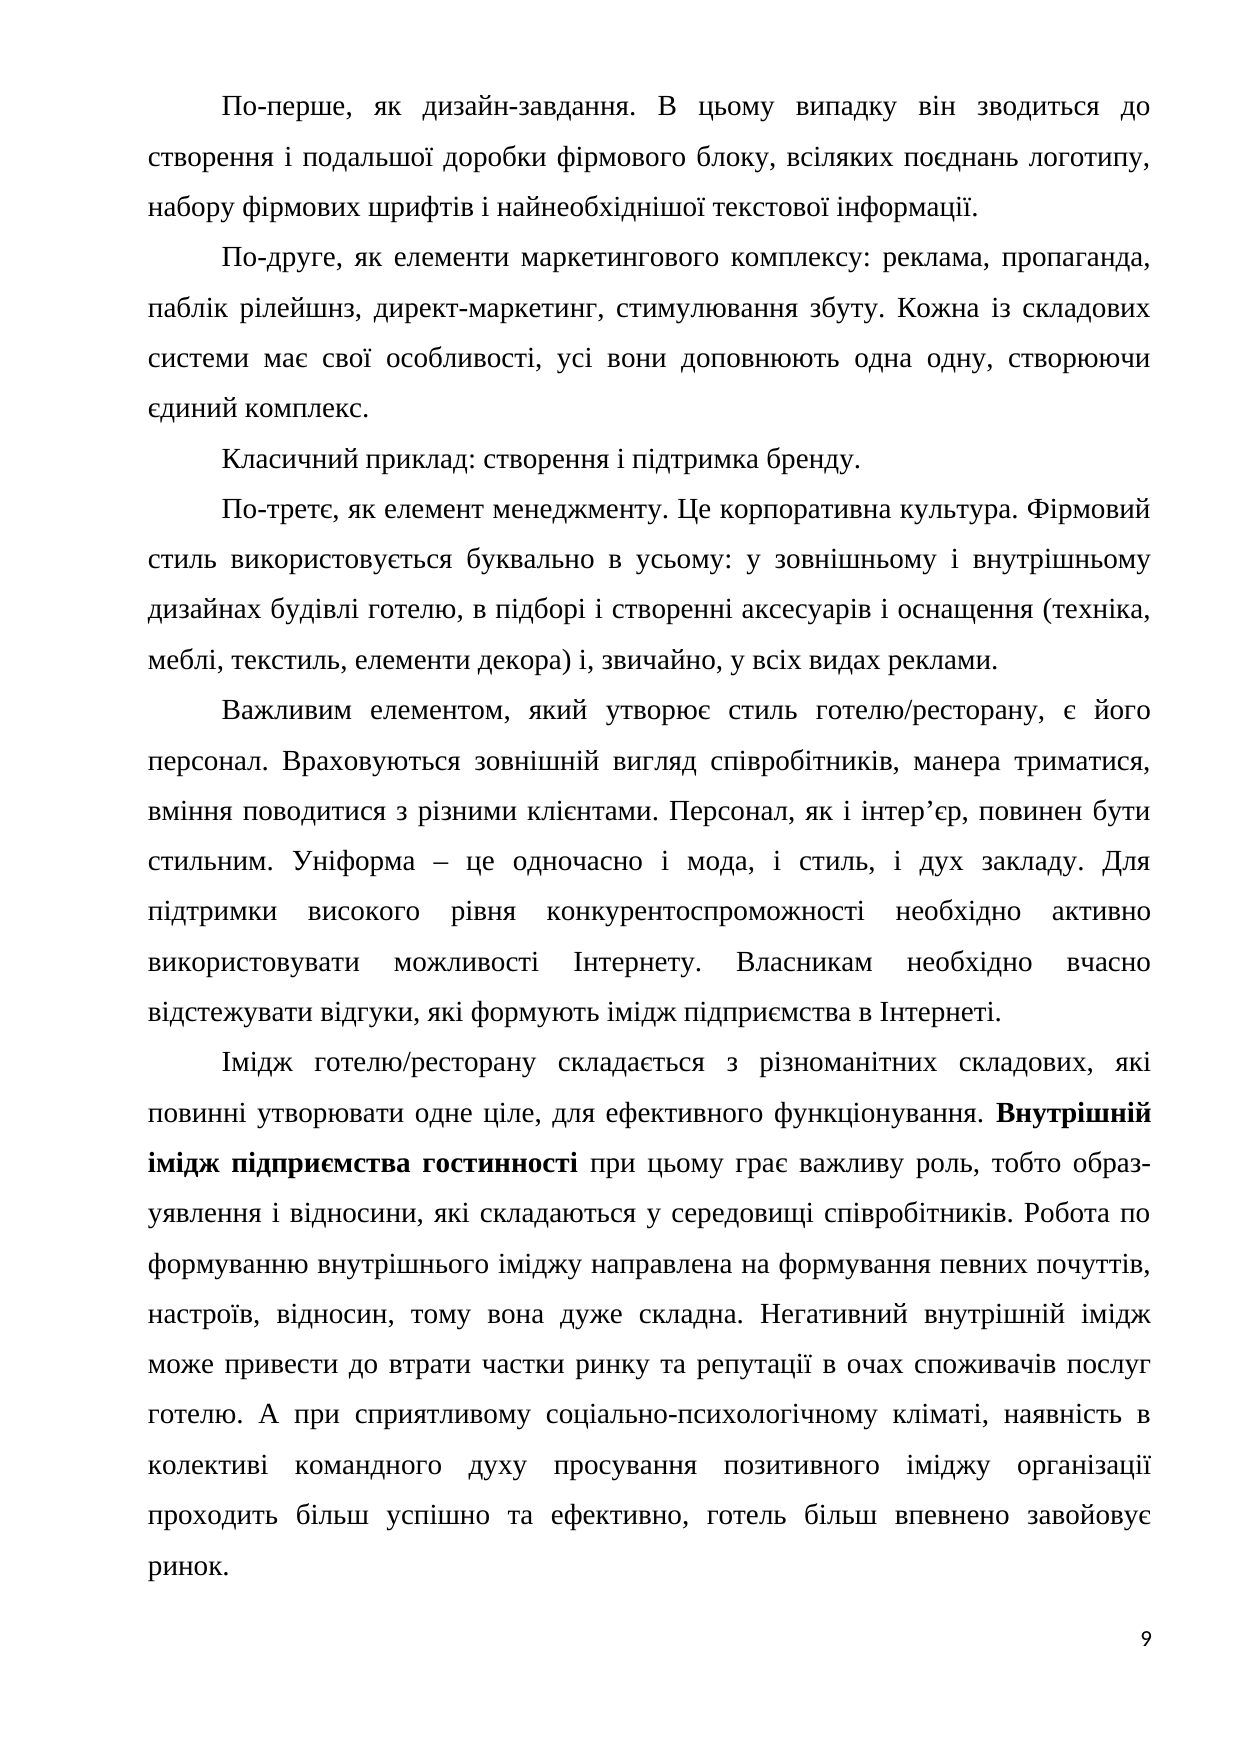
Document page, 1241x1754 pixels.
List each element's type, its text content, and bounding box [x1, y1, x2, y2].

text Імідж готелю/ресторану складається з різноманітних складових, які повинні утворювати одне ціле, для ефективного функціонування. Внутрішній імідж підприємства гостинності при цьому грає важливу роль, тобто образ-уявлення і відносини, які складаються у середовищі співробітників. Робота по формуванню внутрішнього іміджу направлена на формування певних почуттів, настроїв, відносин, тому вона дуже складна. Негативний внутрішній імідж може привести до втрати частки ринку та репутації в очах споживачів послуг готелю. А при сприятливому соціально-психологічному кліматі, наявність в колективі командного духу просування позитивного іміджу організації проходить більш успішно та ефективно, готель більш впевнено завойовує ринок. [148, 1044, 1152, 1581]
text По-перше, як дизайн-завдання. В цьому випадку він зводиться до створення і подальшої доробки фірмового блоку, всіляких поєднань логотипу, набору фірмових шрифтів і найнеобхіднішої текстової інформації. [148, 88, 1152, 223]
text По-друге, як елементи маркетингового комплексу: реклама, пропаганда, паблік рілейшнз, директ-маркетинг, стимулювання збуту. Кожна із складових системи має свої особливості, усі вони доповнюють одна одну, створюючи єдиний комплекс. [148, 239, 1152, 424]
text Важливим елементом, який утворює стиль готелю/ресторану, є його персонал. Враховуються зовнішній вигляд співробітників, манера триматися, вміння поводитися з різними клієнтами. Персонал, як і інтер’єр, повинен бути стильним. Уніформа – це одночасно і мода, і стиль, і дух закладу. Для підтримки високого рівня конкурентоспроможності необхідно активно використовувати можливості Інтернету. Власникам необхідно вчасно відстежувати відгуки, які формують імідж підприємства в Інтернеті. [148, 692, 1152, 1028]
text Класичний приклад: створення і підтримка бренду. [148, 441, 1152, 474]
text По-третє, як елемент менеджменту. Це корпоративна культура. Фірмовий стиль використовується буквально в усьому: у зовнішньому і внутрішньому дизайнах будівлі готелю, в підборі і створенні аксесуарів і оснащення (техніка, меблі, текстиль, елементи декора) і, звичайно, у всіх видах реклами. [148, 491, 1152, 676]
